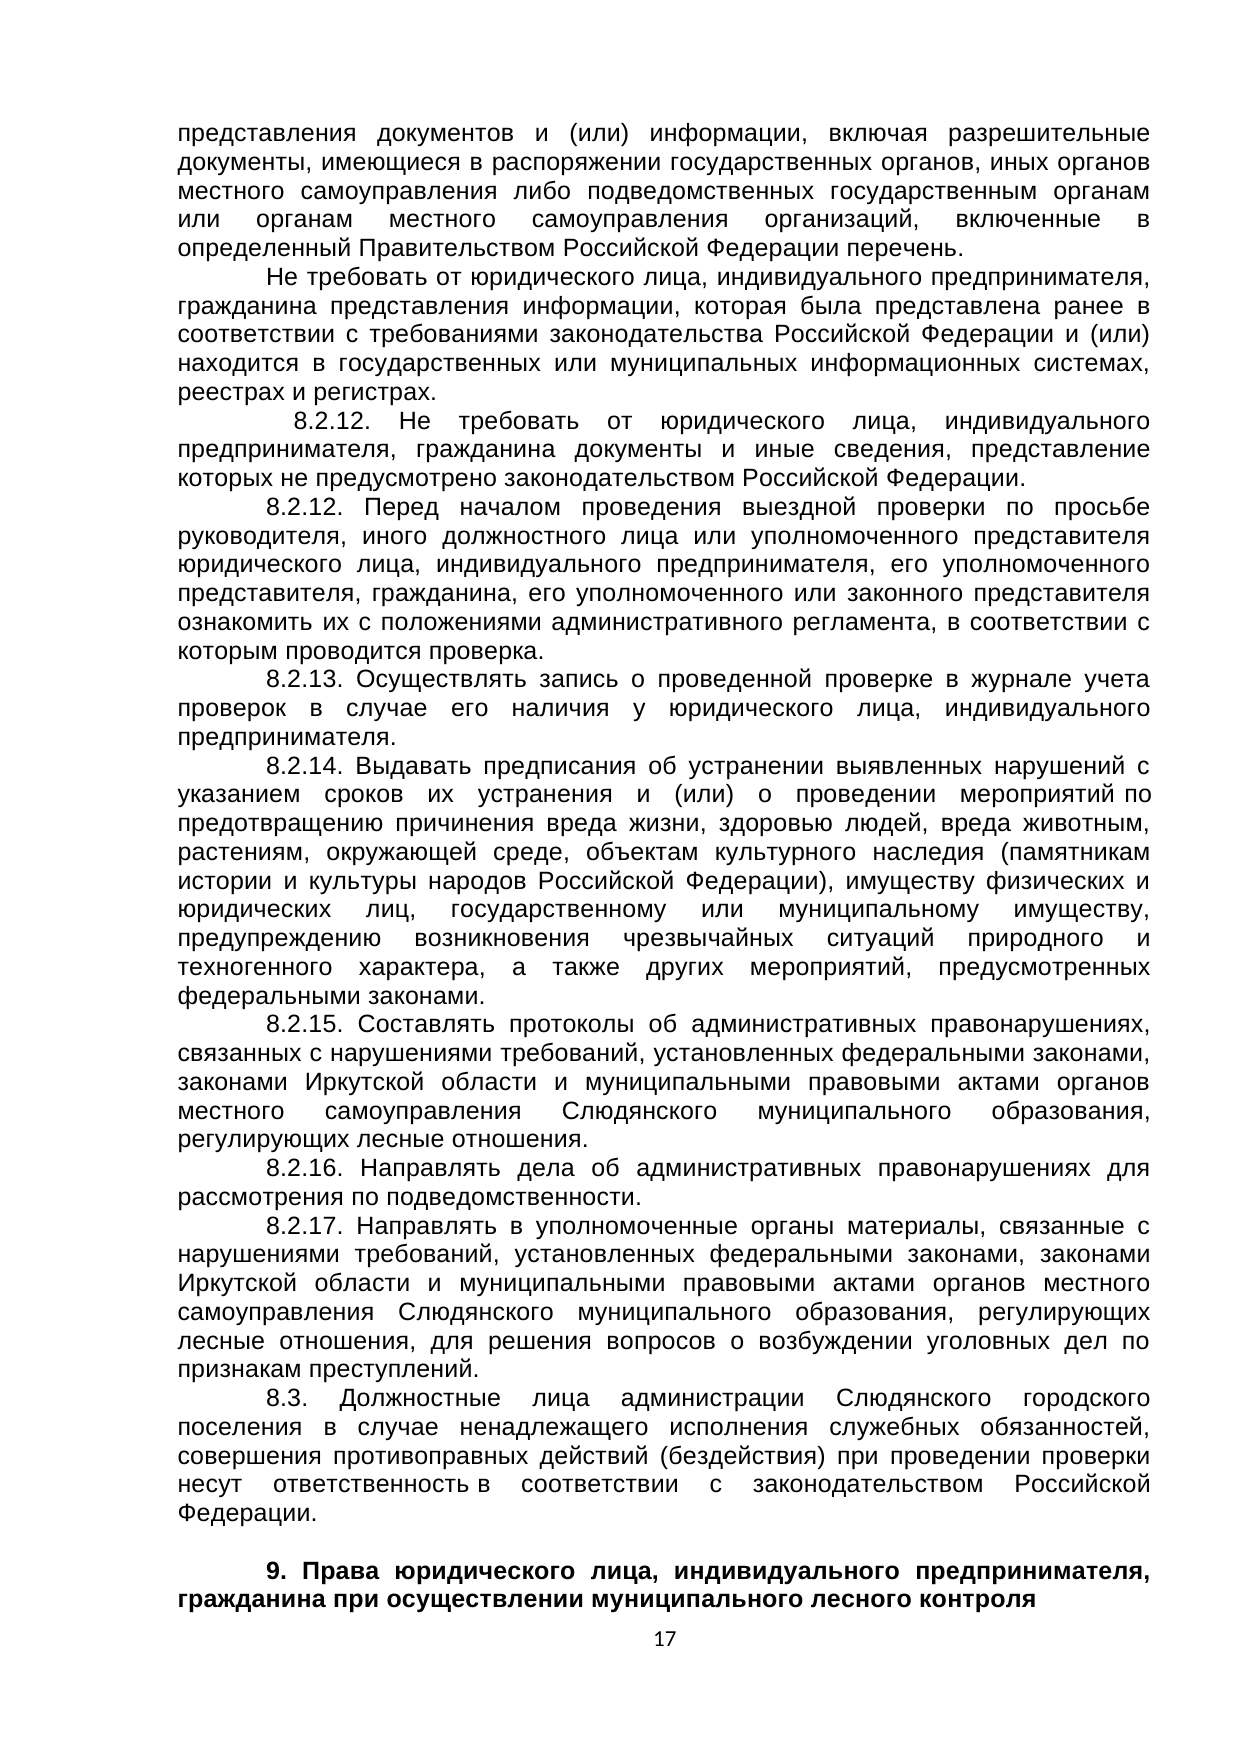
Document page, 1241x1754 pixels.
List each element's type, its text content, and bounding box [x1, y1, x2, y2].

text 9. Права юридического лица, индивидуального предпринимателя, гражданина при осуществлении муниципального лесного контроля [177, 1556, 1152, 1613]
text 8.2.12. Не требовать от юридического лица, индивидуального предпринимателя, гражданина документы и иные сведения, представление которых не предусмотрено законодательством Российской Федерации. [177, 406, 1152, 492]
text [177, 118, 1152, 262]
text 8.2.14. Выдавать предписания об устранении выявленных нарушений с указанием сроков их устранения и (или) о проведении мероприятий по предотвращению причинения вреда жизни, здоровью людей, вреда животным, растениям, окружающей среде, объектам культурного наследия (памятникам истории и культуры народов Российской Федерации), имуществу физических и юридических лиц, государственному или муниципальному имуществу, предупреждению возникновения чрезвычайных ситуаций природного и техногенного характера, а также других мероприятий, предусмотренных федеральными законами. [177, 751, 1152, 1009]
text 8.3. Должностные лица администрации Слюдянского городского поселения в случае ненадлежащего исполнения служебных обязанностей, совершения противоправных действий (бездействия) при проведении проверки несут ответственность в соответствии с законодательством Российской Федерации. [177, 1383, 1152, 1527]
text 8.2.15. Составлять протоколы об административных правонарушениях, связанных с нарушениями требований, установленных федеральными законами, законами Иркутской области и муниципальными правовыми актами органов местного самоуправления Слюдянского муниципального образования, регулирующих лесные отношения. [177, 1009, 1152, 1153]
text 8.2.16. Направлять дела об административных правонарушениях для рассмотрения по подведомственности. [177, 1153, 1152, 1211]
text 8.2.12. Перед началом проведения выездной проверки по просьбе руководителя, иного должностного лица или уполномоченного представителя юридического лица, индивидуального предпринимателя, его уполномоченного представителя, гражданина, его уполномоченного или законного представителя ознакомить их с положениями административного регламента, в соответствии с которым проводится проверка. [177, 492, 1152, 664]
text 8.2.13. Осуществлять запись о проведенной проверке в журнале учета проверок в случае его наличия у юридического лица, индивидуального предпринимателя. [177, 664, 1152, 751]
text 8.2.17. Направлять в уполномоченные органы материалы, связанные с нарушениями требований, установленных федеральными законами, законами Иркутской области и муниципальными правовыми актами органов местного самоуправления Слюдянского муниципального образования, регулирующих лесные отношения, для решения вопросов о возбуждении уголовных дел по признакам преступлений. [177, 1211, 1152, 1383]
text Не требовать от юридического лица, индивидуального предпринимателя, гражданина представления информации, которая была представлена ранее в соответствии с требованиями законодательства Российской Федерации и (или) находится в государственных или муниципальных информационных системах, реестрах и регистрах. [177, 262, 1152, 406]
